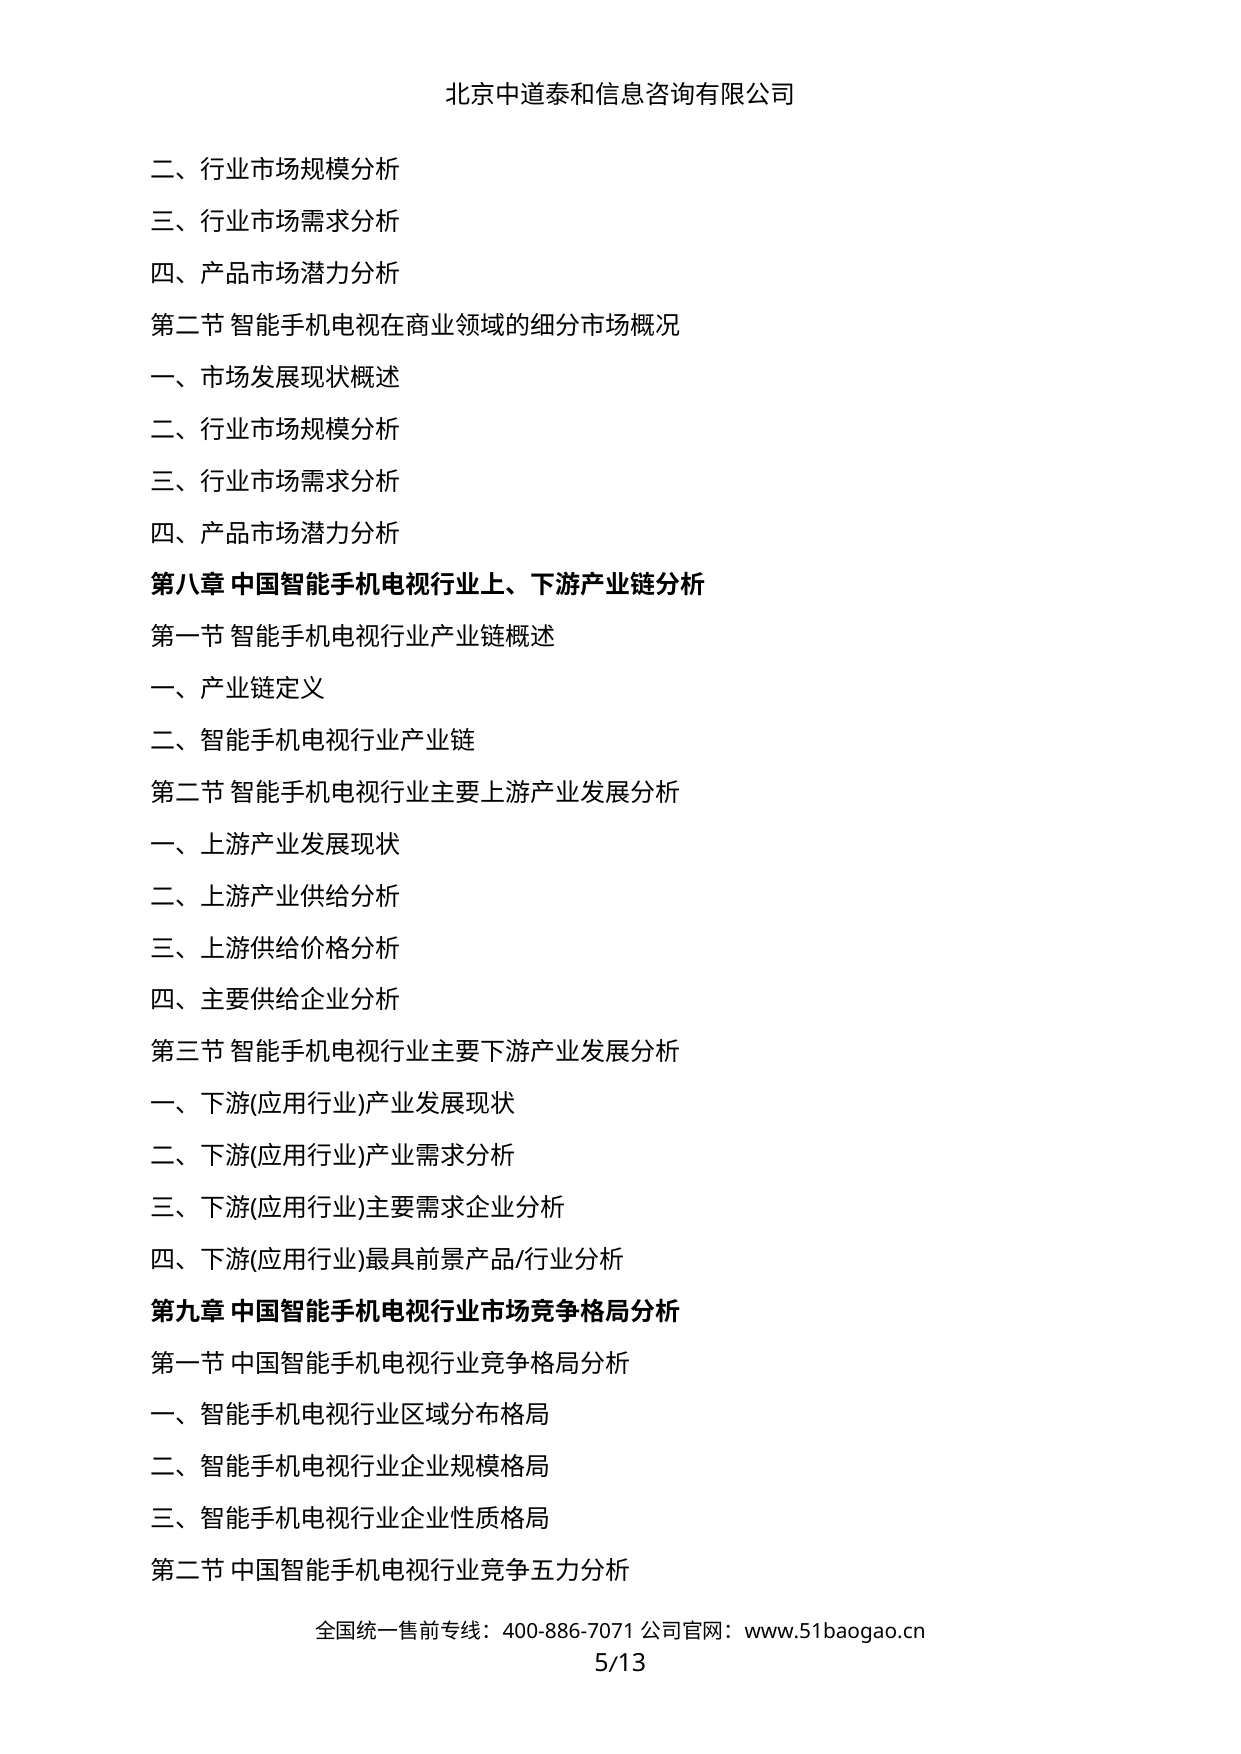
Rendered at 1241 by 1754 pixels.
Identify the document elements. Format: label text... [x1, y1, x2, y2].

text 第八章 中国智能手机电视行业上、下游产业链分析 [150, 565, 1090, 601]
text 第二节 智能手机电视行业主要上游产业发展分析 [150, 772, 1090, 809]
text 第二节 智能手机电视在商业领域的细分市场概况 [150, 306, 1090, 342]
text 一、产业链定义 [150, 669, 1090, 705]
text 一、下游(应用行业)产业发展现状 [150, 1084, 1090, 1120]
text 三、下游(应用行业)主要需求企业分析 [150, 1187, 1090, 1224]
text 二、行业市场规模分析 [150, 409, 1090, 446]
text 二、下游(应用行业)产业需求分析 [150, 1136, 1090, 1172]
text 第三节 智能手机电视行业主要下游产业发展分析 [150, 1032, 1090, 1068]
text 三、行业市场需求分析 [150, 202, 1090, 238]
text 一、市场发展现状概述 [150, 357, 1090, 394]
text 二、行业市场规模分析 [150, 150, 1090, 186]
text 一、上游产业发展现状 [150, 824, 1090, 861]
text 三、上游供给价格分析 [150, 928, 1090, 964]
text 第二节 中国智能手机电视行业竞争五力分析 [150, 1551, 1090, 1587]
text 三、智能手机电视行业企业性质格局 [150, 1499, 1090, 1535]
text 三、行业市场需求分析 [150, 461, 1090, 497]
text 四、产品市场潜力分析 [150, 513, 1090, 549]
text 二、智能手机电视行业产业链 [150, 721, 1090, 757]
text 一、智能手机电视行业区域分布格局 [150, 1395, 1090, 1431]
text 四、主要供给企业分析 [150, 980, 1090, 1016]
text 第一节 智能手机电视行业产业链概述 [150, 617, 1090, 653]
text 四、产品市场潜力分析 [150, 254, 1090, 290]
text 第九章 中国智能手机电视行业市场竞争格局分析 [150, 1291, 1090, 1327]
text 第一节 中国智能手机电视行业竞争格局分析 [150, 1343, 1090, 1379]
text 四、下游(应用行业)最具前景产品/行业分析 [150, 1239, 1090, 1276]
text 二、上游产业供给分析 [150, 876, 1090, 912]
text 二、智能手机电视行业企业规模格局 [150, 1447, 1090, 1483]
